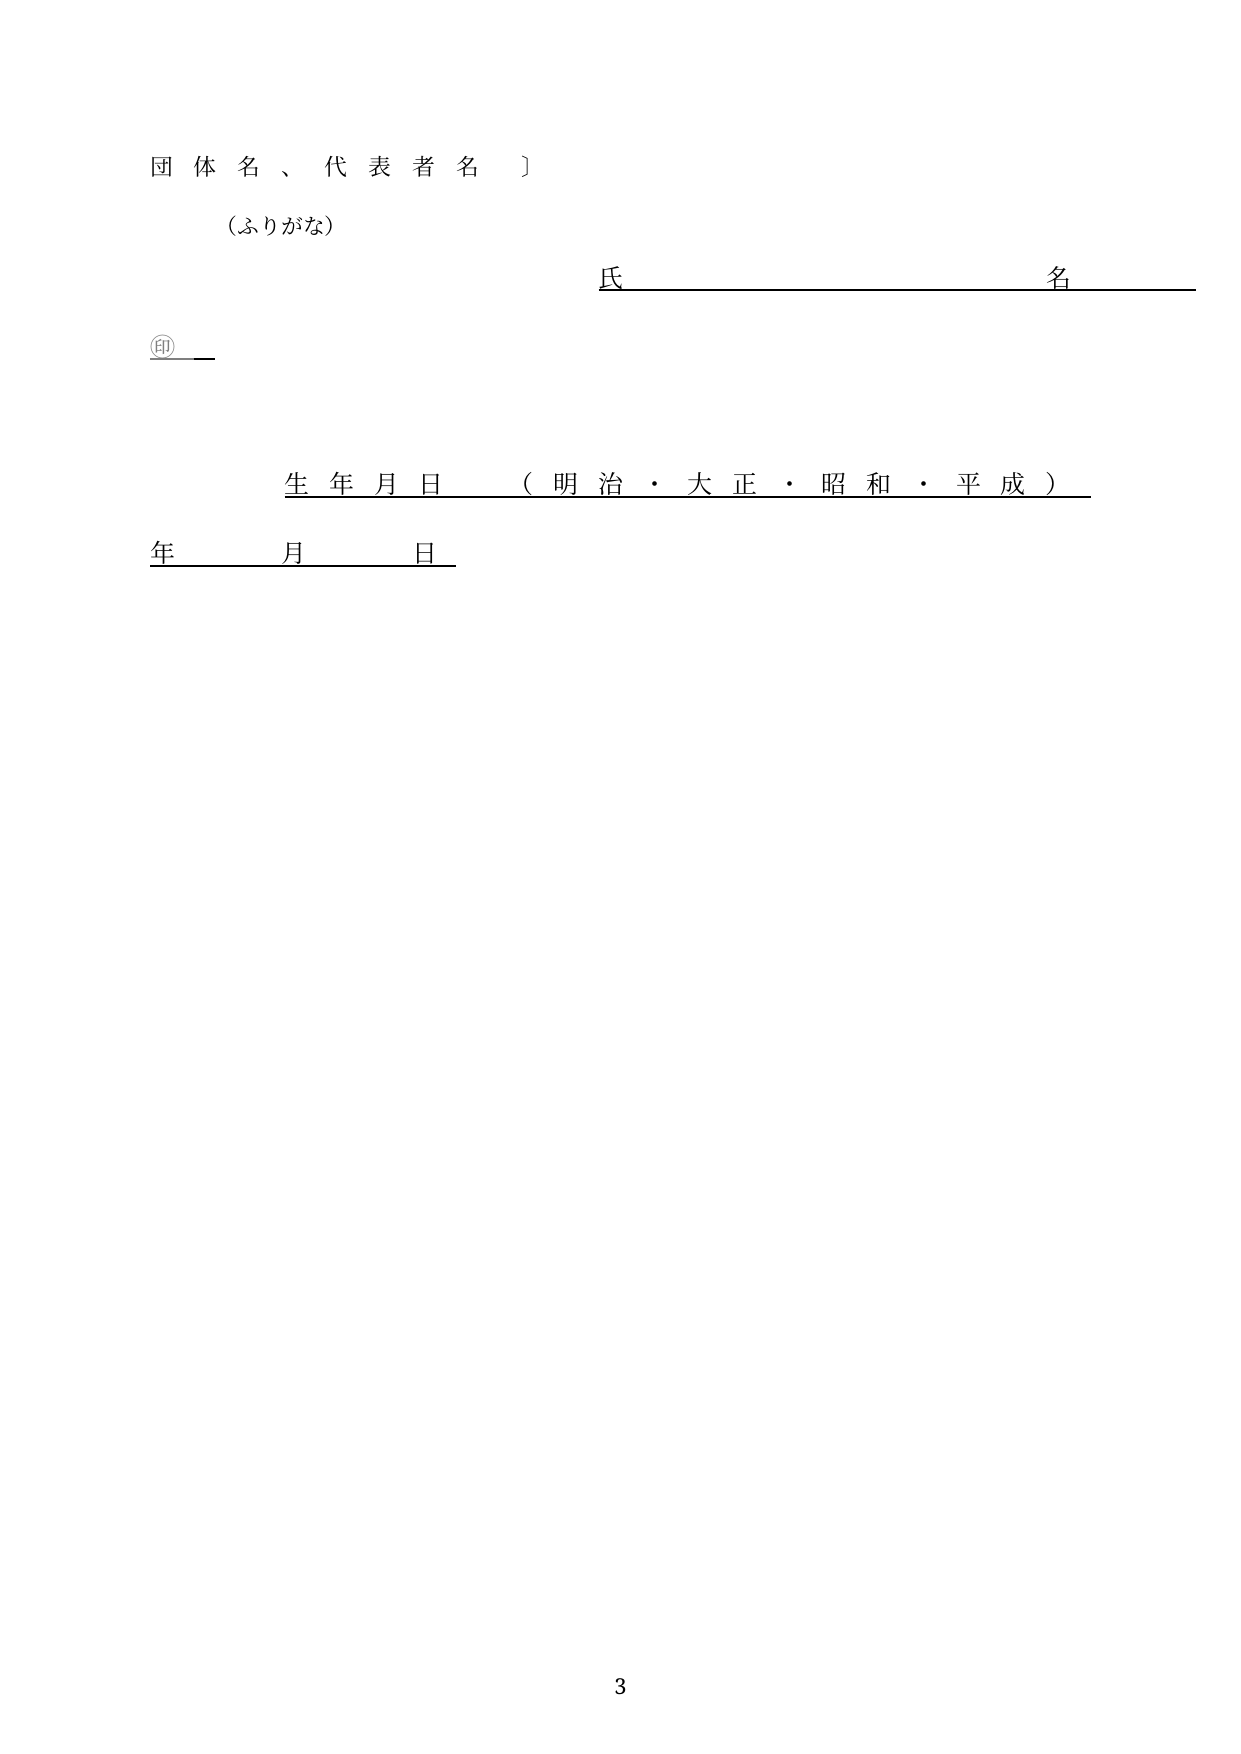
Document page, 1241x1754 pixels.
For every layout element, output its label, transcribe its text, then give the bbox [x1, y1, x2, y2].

text 氏 名 ㊞ [150, 242, 1090, 380]
text （ふりがな） [150, 207, 1090, 242]
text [150, 148, 1090, 182]
text 生年月日 （明治・大正・昭和・平成） 年 月 日 [150, 449, 1090, 587]
